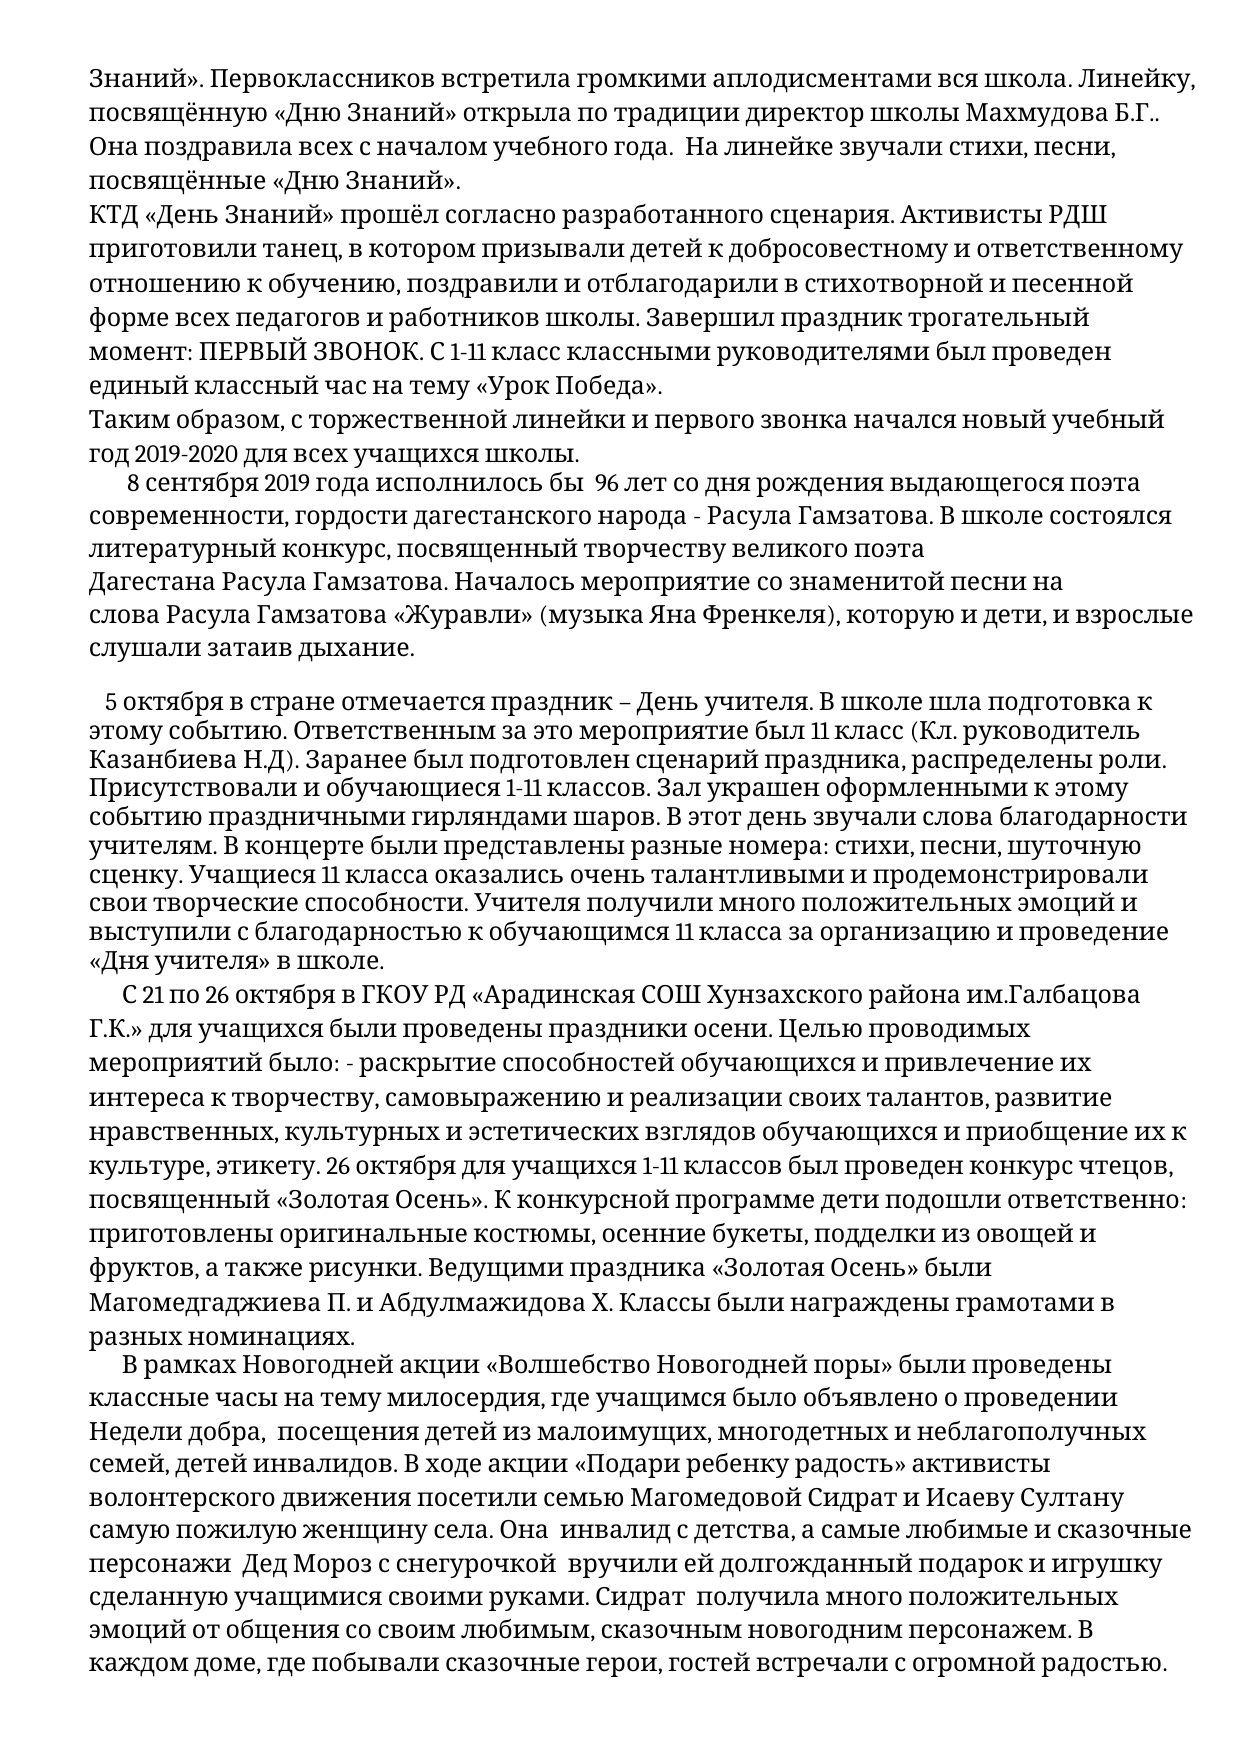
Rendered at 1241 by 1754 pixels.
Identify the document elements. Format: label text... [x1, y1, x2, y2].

text 8 сентября 2019 года исполнилось бы 96 лет со дня рождения выдающегося поэта современности, гордости дагестанского народа - Расула Гамзатова. В школе состоялся литературный конкурс, посвященный творчеству великого поэта Дагестана Расула Гамзатова. Началось мероприятие со знаменитой песни на слова Расула Гамзатова «Журавли» (музыка Яна Френкеля), которую и дети, и взрослые слушали затаив дыхание. [89, 469, 1196, 663]
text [89, 59, 1196, 196]
text КТД «День Знаний» прошёл согласно разработанного сценария. Активисты РДШ приготовили танец, в котором призывали детей к добросовестному и ответственному отношению к обучению, поздравили и отблагодарили в стихотворной и песенной форме всех педагогов и работников школы. Завершил праздник трогательный момент: ПЕРВЫЙ ЗВОНОК. С 1-11 класс классными руководителями был проведен единый классный час на тему «Урок Победа». [89, 196, 1196, 401]
text 5 октября в стране отмечается праздник – День учителя. В школе шла подготовка к этому событию. Ответственным за это мероприятие был 11 класс (Кл. руководитель Казанбиева Н.Д). Заранее был подготовлен сценарий праздника, распределены роли. Присутствовали и обучающиеся 1-11 классов. Зал украшен оформленными к этому событию праздничными гирляндами шаров. В этот день звучали слова благодарности учителям. В концерте были представлены разные номера: стихи, песни, шуточную сценку. Учащиеся 11 класса оказались очень талантливыми и продемонстрировали свои творческие способности. Учителя получили много положительных эмоций и выступили с благодарностью к обучающимся 11 класса за организацию и проведение «Дня учителя» в школе. [89, 688, 1196, 976]
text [89, 1351, 1196, 1677]
text Таким образом, с торжественной линейки и первого звонка начался новый учебный год 2019-2020 для всех учащихся школы. [89, 401, 1196, 469]
text С 21 по 26 октября в ГКОУ РД «Арадинская СОШ Хунзахского района им.Галбацова Г.К.» для учащихся были проведены праздники осени. Целью проводимых мероприятий было: - раскрытие способностей обучающихся и привлечение их интереса к творчеству, самовыражению и реализации своих талантов, развитие нравственных, культурных и эстетических взглядов обучающихся и приобщение их к культуре, этикету. 26 октября для учащихся 1-11 классов был проведен конкурс чтецов, посвященный «Золотая Осень». К конкурсной программе дети подошли ответственно: приготовлены оригинальные костюмы, осенние букеты, подделки из овощей и фруктов, а также рисунки. Ведущими праздника «Золотая Осень» были Магомедгаджиева П. и Абдулмажидова Х. Классы были награждены грамотами в разных номинациях. [89, 976, 1196, 1351]
